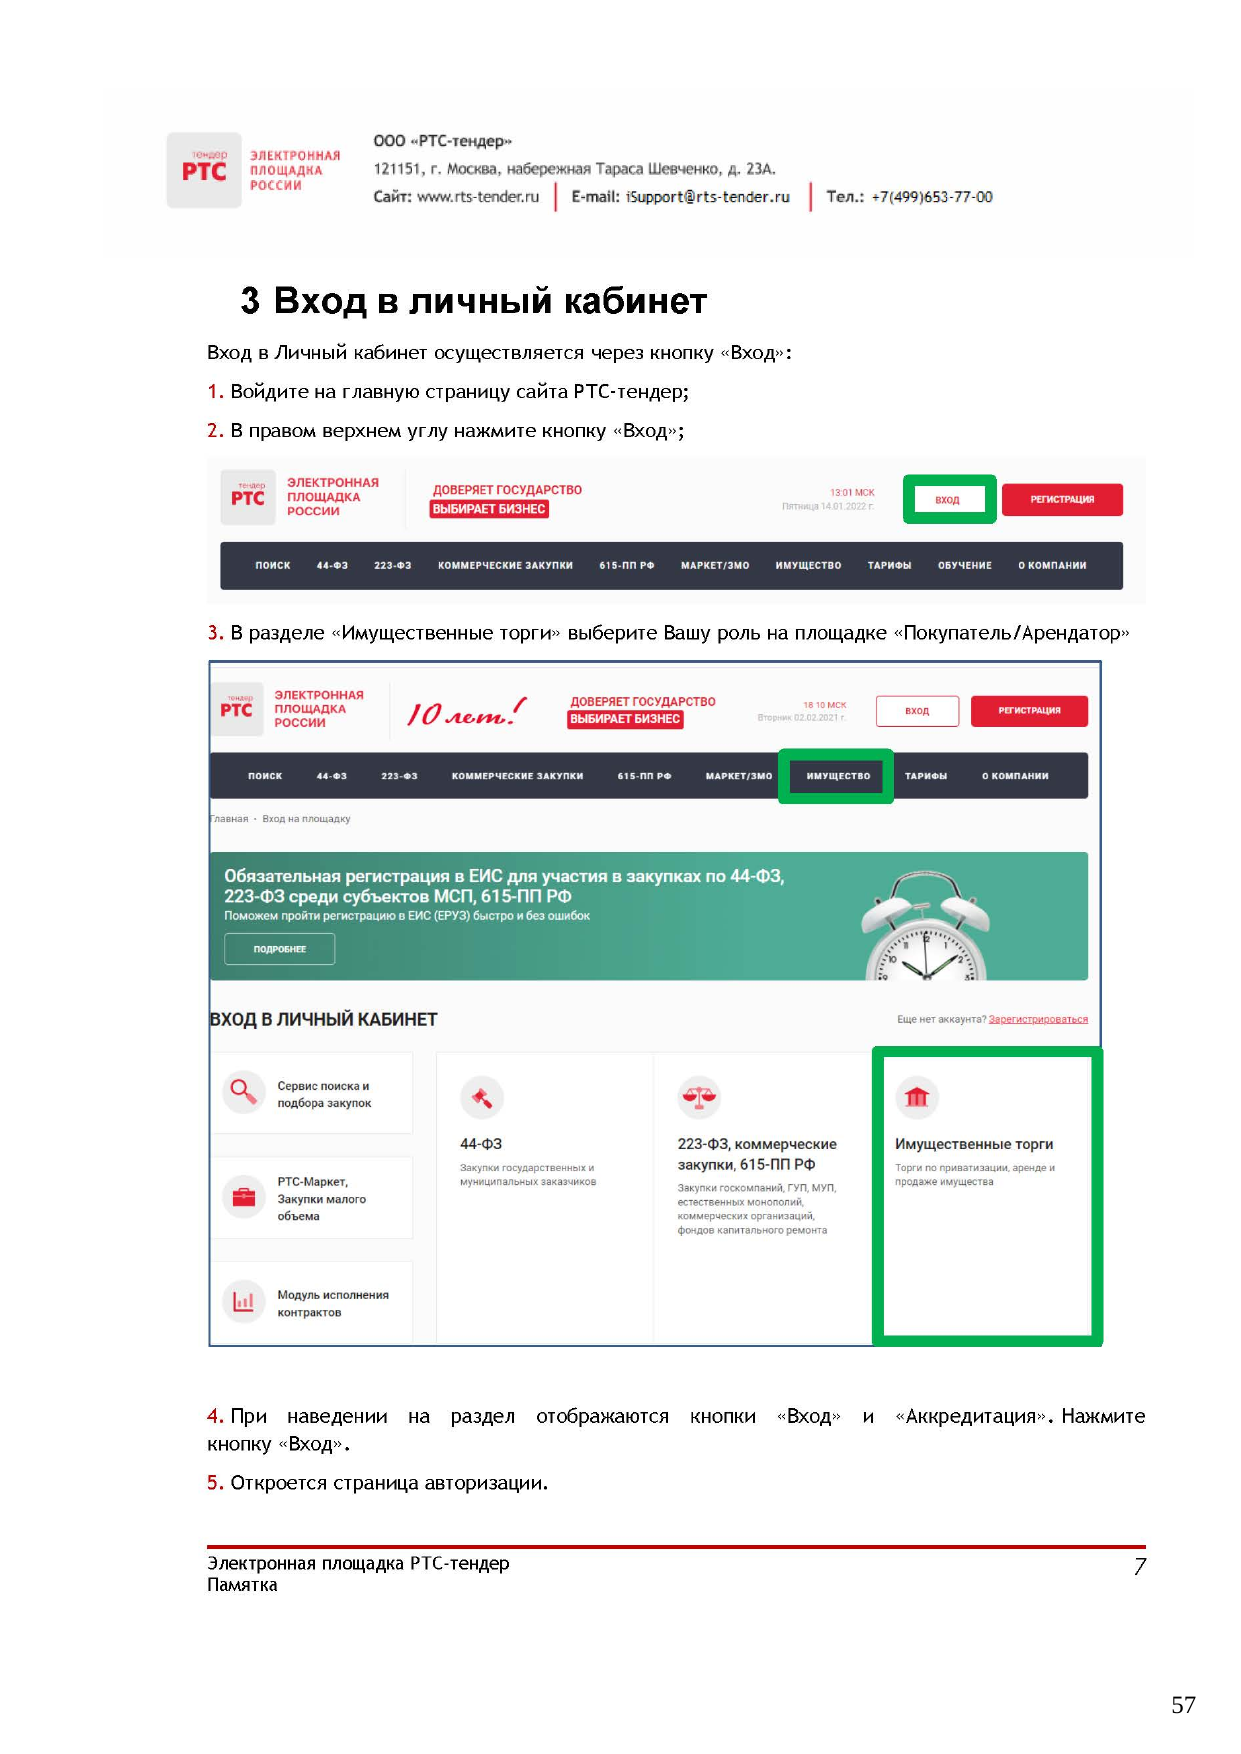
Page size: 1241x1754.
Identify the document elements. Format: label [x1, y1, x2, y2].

picture [103, 88, 1197, 1634]
